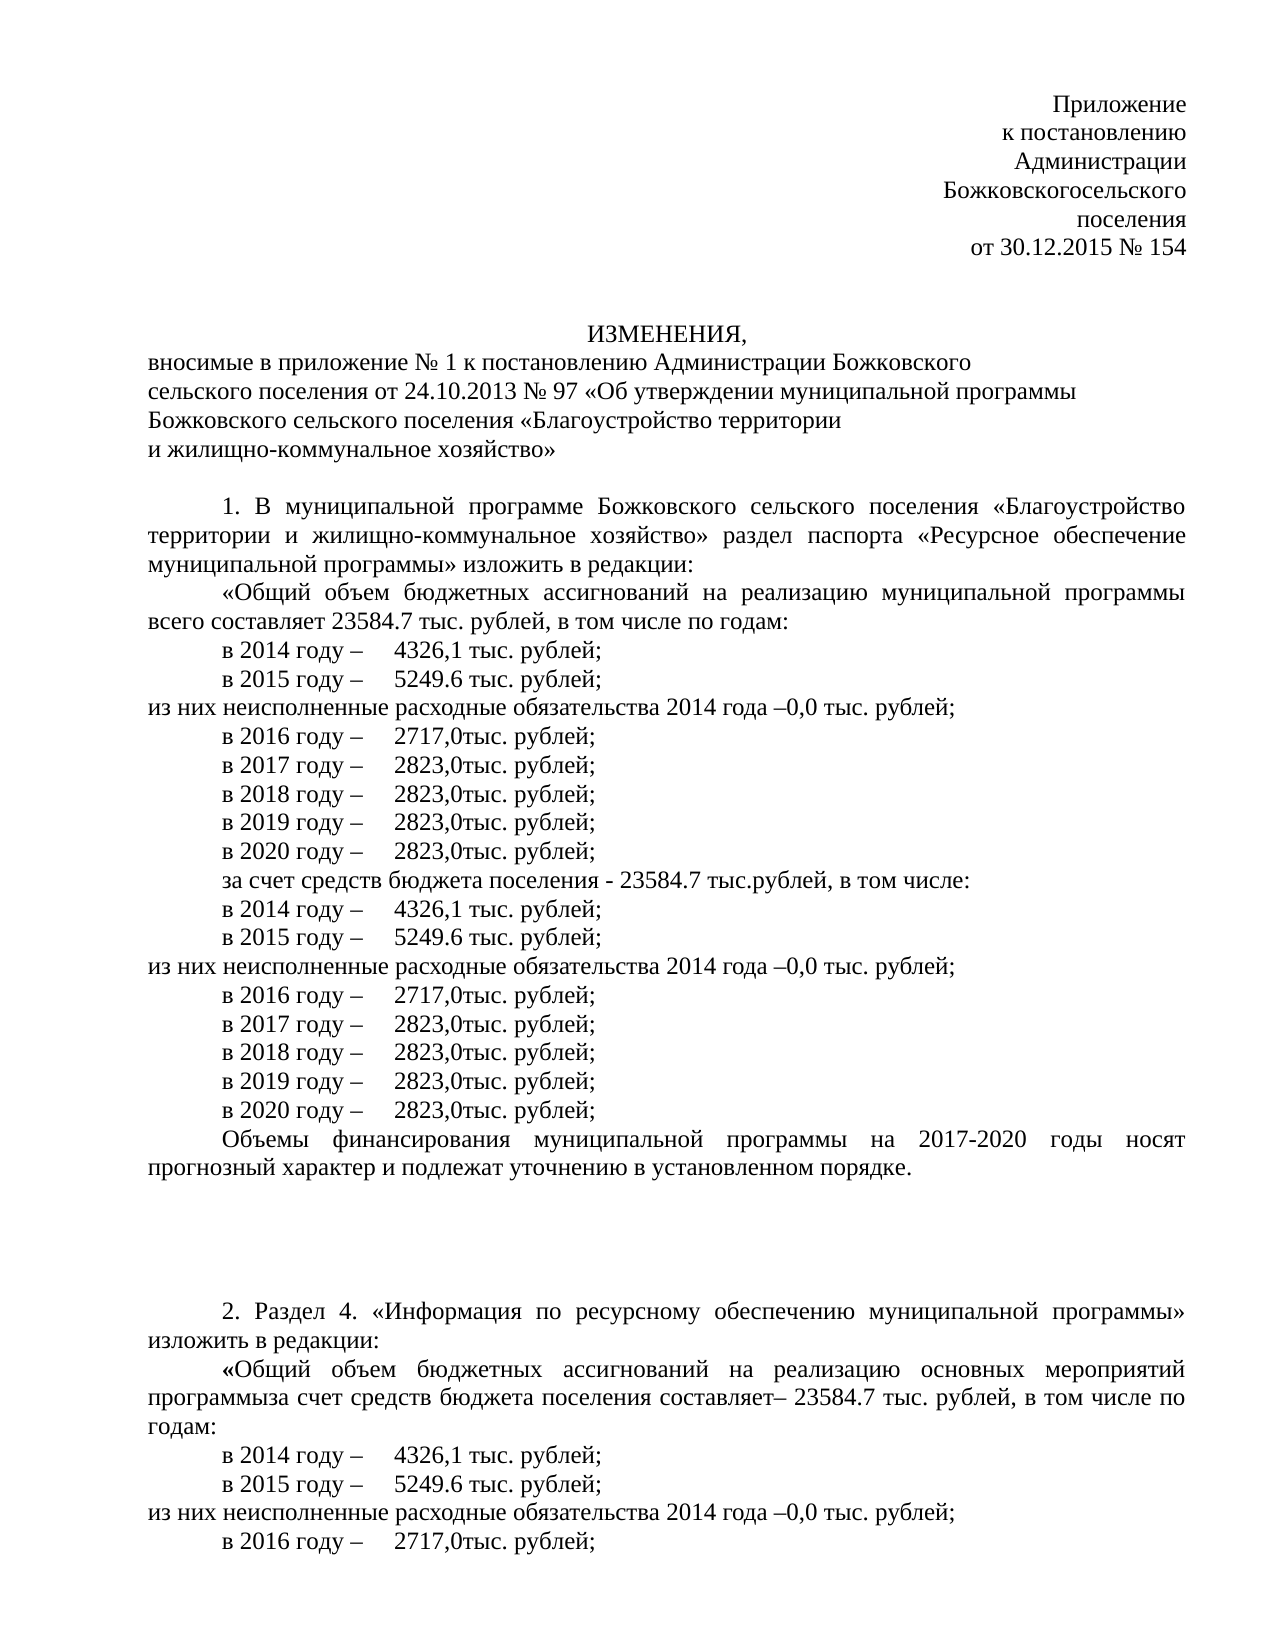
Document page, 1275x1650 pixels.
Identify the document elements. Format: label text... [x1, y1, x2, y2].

text в 2014 году – 4326,1 тыс. рублей; [222, 894, 1186, 922]
text в 2019 году – 2823,0тыс. рублей; [222, 807, 1186, 836]
text в 2015 году – 5249.6 тыс. рублей; [222, 664, 1186, 692]
text из них неисполненные расходные обязательства 2014 года –0,0 тыс. рублей; [148, 951, 1186, 980]
text сельского поселения от 24.10.2013 № 97 «Об утверждении муниципальной программы Божковского сельского поселения «Благоустройство территории [148, 376, 1186, 434]
text «Общий объем бюджетных ассигнований на реализацию муниципальной программы всего составляет 23584.7 тыс. рублей, в том числе по годам: [148, 577, 1186, 635]
text из них неисполненные расходные обязательства 2014 года –0,0 тыс. рублей; [148, 692, 1186, 721]
text в 2017 году – 2823,0тыс. рублей; [222, 750, 1186, 779]
text из них неисполненные расходные обязательства 2014 года –0,0 тыс. рублей; [148, 1497, 1186, 1526]
text ИЗМЕНЕНИЯ, [148, 319, 1186, 347]
text в 2016 году – 2717,0тыс. рублей; [222, 721, 1186, 750]
text Божковскогосельского поселения [148, 175, 1186, 232]
text в 2020 году – 2823,0тыс. рублей; [222, 1095, 1186, 1124]
title Объемы финансирования муниципальной программы на 2017-2020 годы носят прогнозный характер и подлежат уточнению в установленном порядке. [148, 1124, 1186, 1181]
text 1. В муниципальной программе Божковского сельского поселения «Благоустройство территории и жилищно-коммунальное хозяйство» раздел паспорта «Ресурсное обеспечение муниципальной программы» изложить в редакции: [148, 491, 1186, 577]
text в 2016 году – 2717,0тыс. рублей; [222, 980, 1186, 1009]
text в 2018 году – 2823,0тыс. рублей; [222, 1037, 1186, 1066]
text вносимые в приложение № 1 к постановлению Администрации Божковского [148, 347, 1186, 376]
text в 2015 году – 5249.6 тыс. рублей; [222, 922, 1186, 951]
text за счет средств бюджета поселения - 23584.7 тыс.рублей, в том числе: [222, 865, 1186, 894]
text в 2020 году – 2823,0тыс. рублей; [222, 836, 1186, 865]
text «Общий объем бюджетных ассигнований на реализацию основных мероприятий программыза счет средств бюджета поселения составляет– 23584.7 тыс. рублей, в том числе по годам: [148, 1354, 1186, 1440]
text в 2017 году – 2823,0тыс. рублей; [222, 1009, 1186, 1037]
text в 2015 году – 5249.6 тыс. рублей; [222, 1469, 1186, 1497]
text в 2016 году – 2717,0тыс. рублей; [222, 1526, 1186, 1555]
text в 2019 году – 2823,0тыс. рублей; [222, 1066, 1186, 1095]
text от 30.12.2015 № 154 [148, 232, 1186, 261]
text и жилищно-коммунальное хозяйство» [148, 434, 1186, 462]
text в 2014 году – 4326,1 тыс. рублей; [222, 1440, 1186, 1469]
text Администрации [148, 146, 1186, 175]
title 2. Раздел 4. «Информация по ресурсному обеспечению муниципальной программы» изложить в редакции: [148, 1296, 1186, 1354]
subtitle к постановлению [148, 117, 1186, 146]
text в 2018 году – 2823,0тыс. рублей; [222, 779, 1186, 807]
text в 2014 году – 4326,1 тыс. рублей; [222, 635, 1186, 664]
text Приложение [148, 89, 1186, 117]
